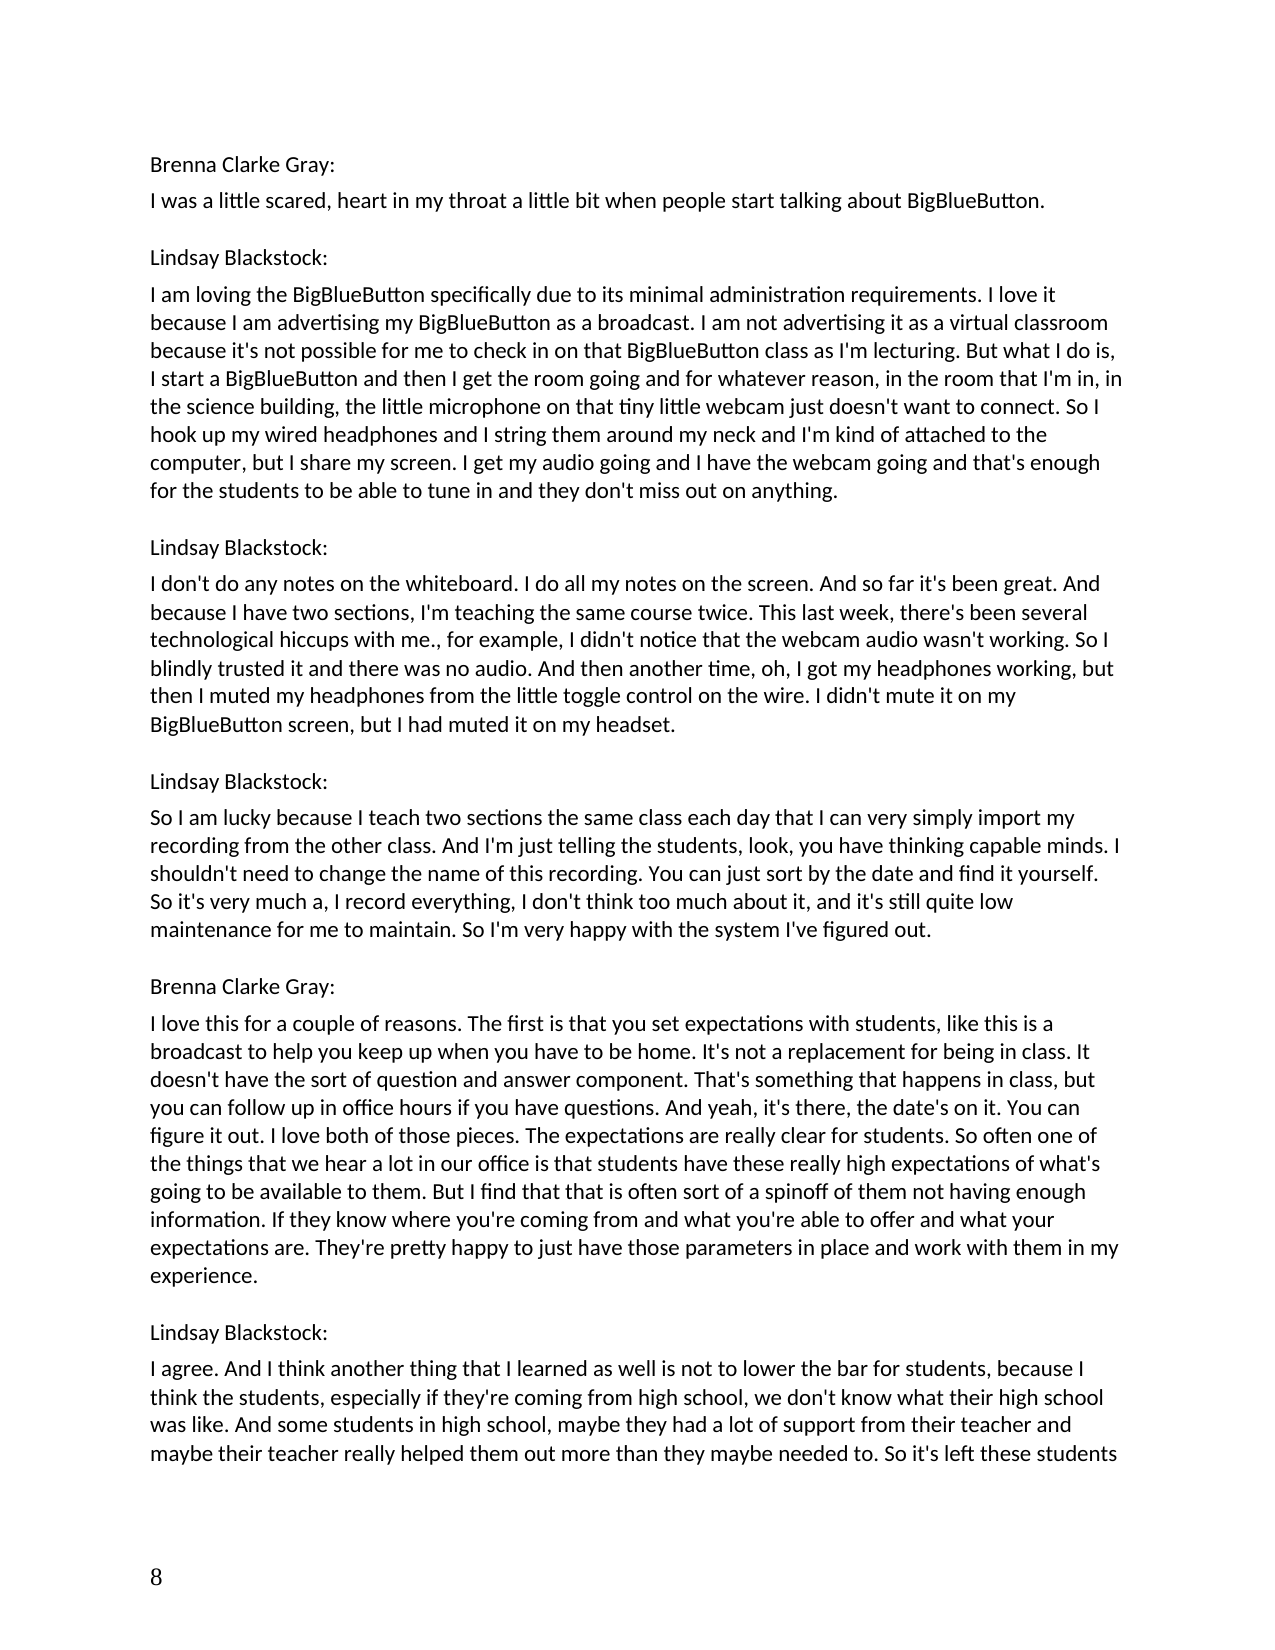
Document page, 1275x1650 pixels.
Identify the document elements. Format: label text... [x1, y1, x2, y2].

text I don't do any notes on the whiteboard. I do all my notes on the screen. And so far it's been great. And because I have two sections, I'm teaching the same course twice. This last week, there's been several technological hiccups with me., for example, I didn't notice that the webcam audio wasn't working. So I blindly trusted it and there was no audio. And then another time, oh, I got my headphones working, but then I muted my headphones from the little toggle control on the wire. I didn't mute it on my BigBlueButton screen, but I had muted it on my headset. [150, 569, 1125, 738]
text I was a little scared, heart in my throat a little bit when people start talking about BigBlueButton. [150, 186, 1125, 214]
text Brenna Clarke Gray: [150, 150, 1125, 178]
text I love this for a couple of reasons. The first is that you set expectations with students, like this is a broadcast to help you keep up when you have to be home. It's not a replacement for being in class. It doesn't have the sort of question and answer component. That's something that happens in class, but you can follow up in office hours if you have questions. And yeah, it's there, the date's on it. You can figure it out. I love both of those pieces. The expectations are really clear for students. So often one of the things that we hear a lot in our office is that students have these really high expectations of what's going to be available to them. But I find that that is often sort of a spinoff of them not having enough information. If they know where you're coming from and what you're able to offer and what your expectations are. They're pretty happy to just have those parameters in place and work with them in my experience. [150, 1009, 1125, 1289]
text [150, 1354, 1125, 1467]
text Lindsay Blackstock: [150, 243, 1125, 272]
text Lindsay Blackstock: [150, 533, 1125, 561]
text Lindsay Blackstock: [150, 767, 1125, 795]
text So I am lucky because I teach two sections the same class each day that I can very simply import my recording from the other class. And I'm just telling the students, look, you have thinking capable minds. I shouldn't need to change the name of this recording. You can just sort by the date and find it yourself. So it's very much a, I record everything, I don't think too much about it, and it's still quite low maintenance for me to maintain. So I'm very happy with the system I've figured out. [150, 803, 1125, 943]
text Lindsay Blackstock: [150, 1318, 1125, 1346]
text I am loving the BigBlueButton specifically due to its minimal administration requirements. I love it because I am advertising my BigBlueButton as a broadcast. I am not advertising it as a virtual classroom because it's not possible for me to check in on that BigBlueButton class as I'm lecturing. But what I do is, I start a BigBlueButton and then I get the room going and for whatever reason, in the room that I'm in, in the science building, the little microphone on that tiny little webcam just doesn't want to connect. So I hook up my wired headphones and I string them around my neck and I'm kind of attached to the computer, but I share my screen. I get my audio going and I have the webcam going and that's enough for the students to be able to tune in and they don't miss out on anything. [150, 280, 1125, 504]
text Brenna Clarke Gray: [150, 972, 1125, 1001]
